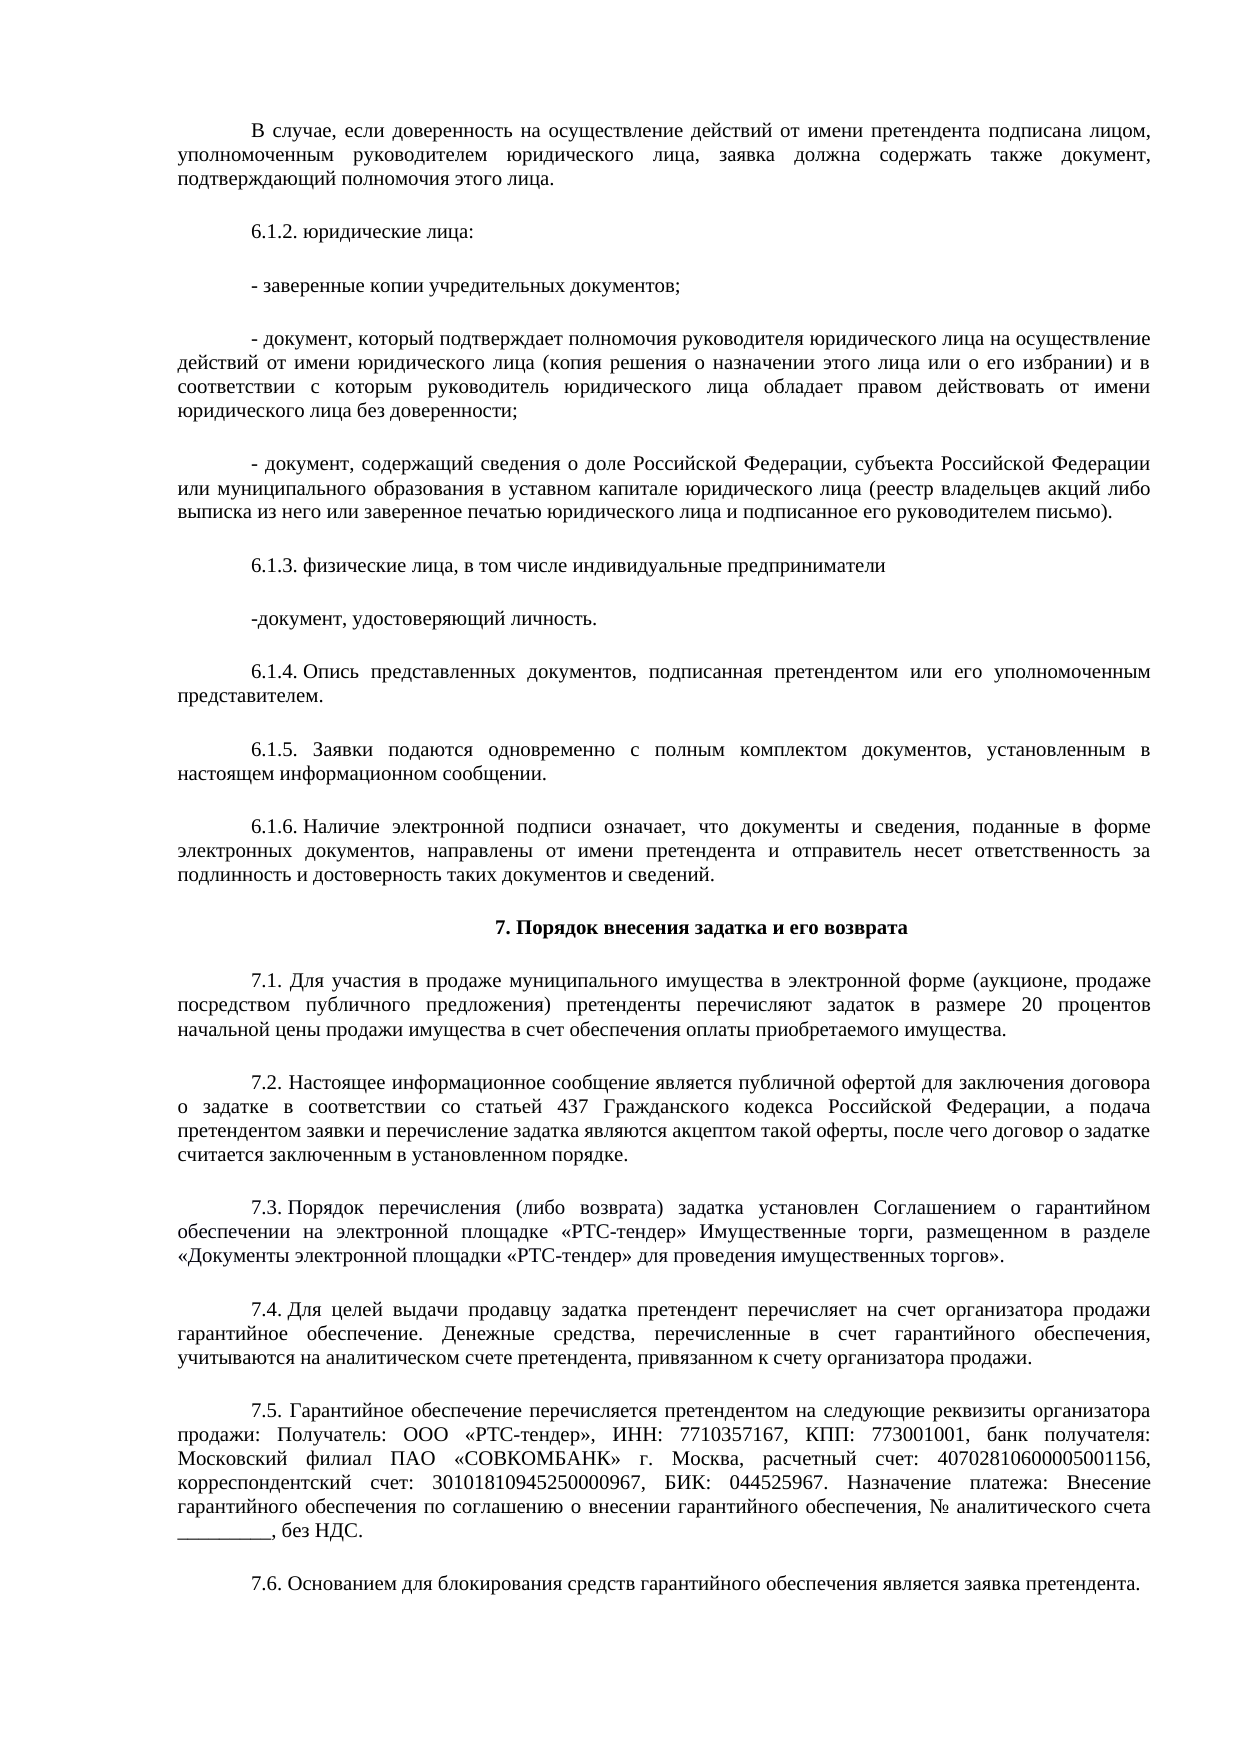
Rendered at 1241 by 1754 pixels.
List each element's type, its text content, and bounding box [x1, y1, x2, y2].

text 7.3. Порядок перечисления (либо возврата) задатка установлен Соглашением о гарантийном обеспечении на электронной площадке «РТС-тендер» Имущественные торги, размещенном в разделе «Документы электронной площадки «РТС-тендер» для проведения имущественных торгов». [177, 1195, 1152, 1267]
text 6.1.6. Наличие электронной подписи означает, что документы и сведения, поданные в форме электронных документов, направлены от имени претендента и отправитель несет ответственность за подлинность и достоверность таких документов и сведений. [177, 814, 1152, 886]
text 7.5. Гарантийное обеспечение перечисляется претендентом на следующие реквизиты организатора продажи: Получатель: ООО «РТС-тендер», ИНН: 7710357167, КПП: 773001001, банк получателя: Московский филиал ПАО «СОВКОМБАНК» г. Москва, расчетный счет: 40702810600005001156, корреспондентский счет: 30101810945250000967, БИК: 044525967. Назначение платежа: Внесение гарантийного обеспечения по соглашению о внесении гарантийного обеспечения, № аналитического счета _________, без НДС. [177, 1398, 1152, 1542]
text 6.1.5. Заявки подаются одновременно с полным комплектом документов, установленным в настоящем информационном сообщении. [177, 736, 1152, 784]
text 7.1. Для участия в продаже муниципального имущества в электронной форме (аукционе, продаже посредством публичного предложения) претенденты перечисляют задаток в размере 20 процентов начальной цены продажи имущества в счет обеспечения оплаты приобретаемого имущества. [177, 968, 1152, 1041]
text - документ, который подтверждает полномочия руководителя юридического лица на осуществление действий от имени юридического лица (копия решения о назначении этого лица или о его избрании) и в соответствии с которым руководитель юридического лица обладает правом действовать от имени юридического лица без доверенности; [177, 326, 1152, 422]
text 7.4. Для целей выдачи продавцу задатка претендент перечисляет на счет организатора продажи гарантийное обеспечение. Денежные средства, перечисленные в счет гарантийного обеспечения, учитываются на аналитическом счете претендента, привязанном к счету организатора продажи. [177, 1296, 1152, 1369]
text 6.1.2. юридические лица: [177, 219, 1152, 243]
text -документ, удостоверяющий личность. [177, 606, 1152, 630]
text - документ, содержащий сведения о доле Российской Федерации, субъекта Российской Федерации или муниципального образования в уставном капитале юридического лица (реестр владельцев акций либо выписка из него или заверенное печатью юридического лица и подписанное его руководителем письмо). [177, 451, 1152, 523]
text 7.6. Основанием для блокирования средств гарантийного обеспечения является заявка претендента. [177, 1571, 1152, 1595]
text - заверенные копии учредительных документов; [177, 273, 1152, 297]
text 6.1.3. физические лица, в том числе индивидуальные предприниматели [177, 553, 1152, 577]
text 6.1.4. Опись представленных документов, подписанная претендентом или его уполномоченным представителем. [177, 659, 1152, 707]
text 7.2. Настоящее информационное сообщение является публичной офертой для заключения договора о задатке в соответствии со статьей 437 Гражданского кодекса Российской Федерации, а подача претендентом заявки и перечисление задатка являются акцептом такой оферты, после чего договор о задатке считается заключенным в установленном порядке. [177, 1070, 1152, 1166]
text В случае, если доверенность на осуществление действий от имени претендента подписана лицом, уполномоченным руководителем юридического лица, заявка должна содержать также документ, подтверждающий полномочия этого лица. [177, 118, 1152, 190]
text 7. Порядок внесения задатка и его возврата [177, 915, 1152, 939]
